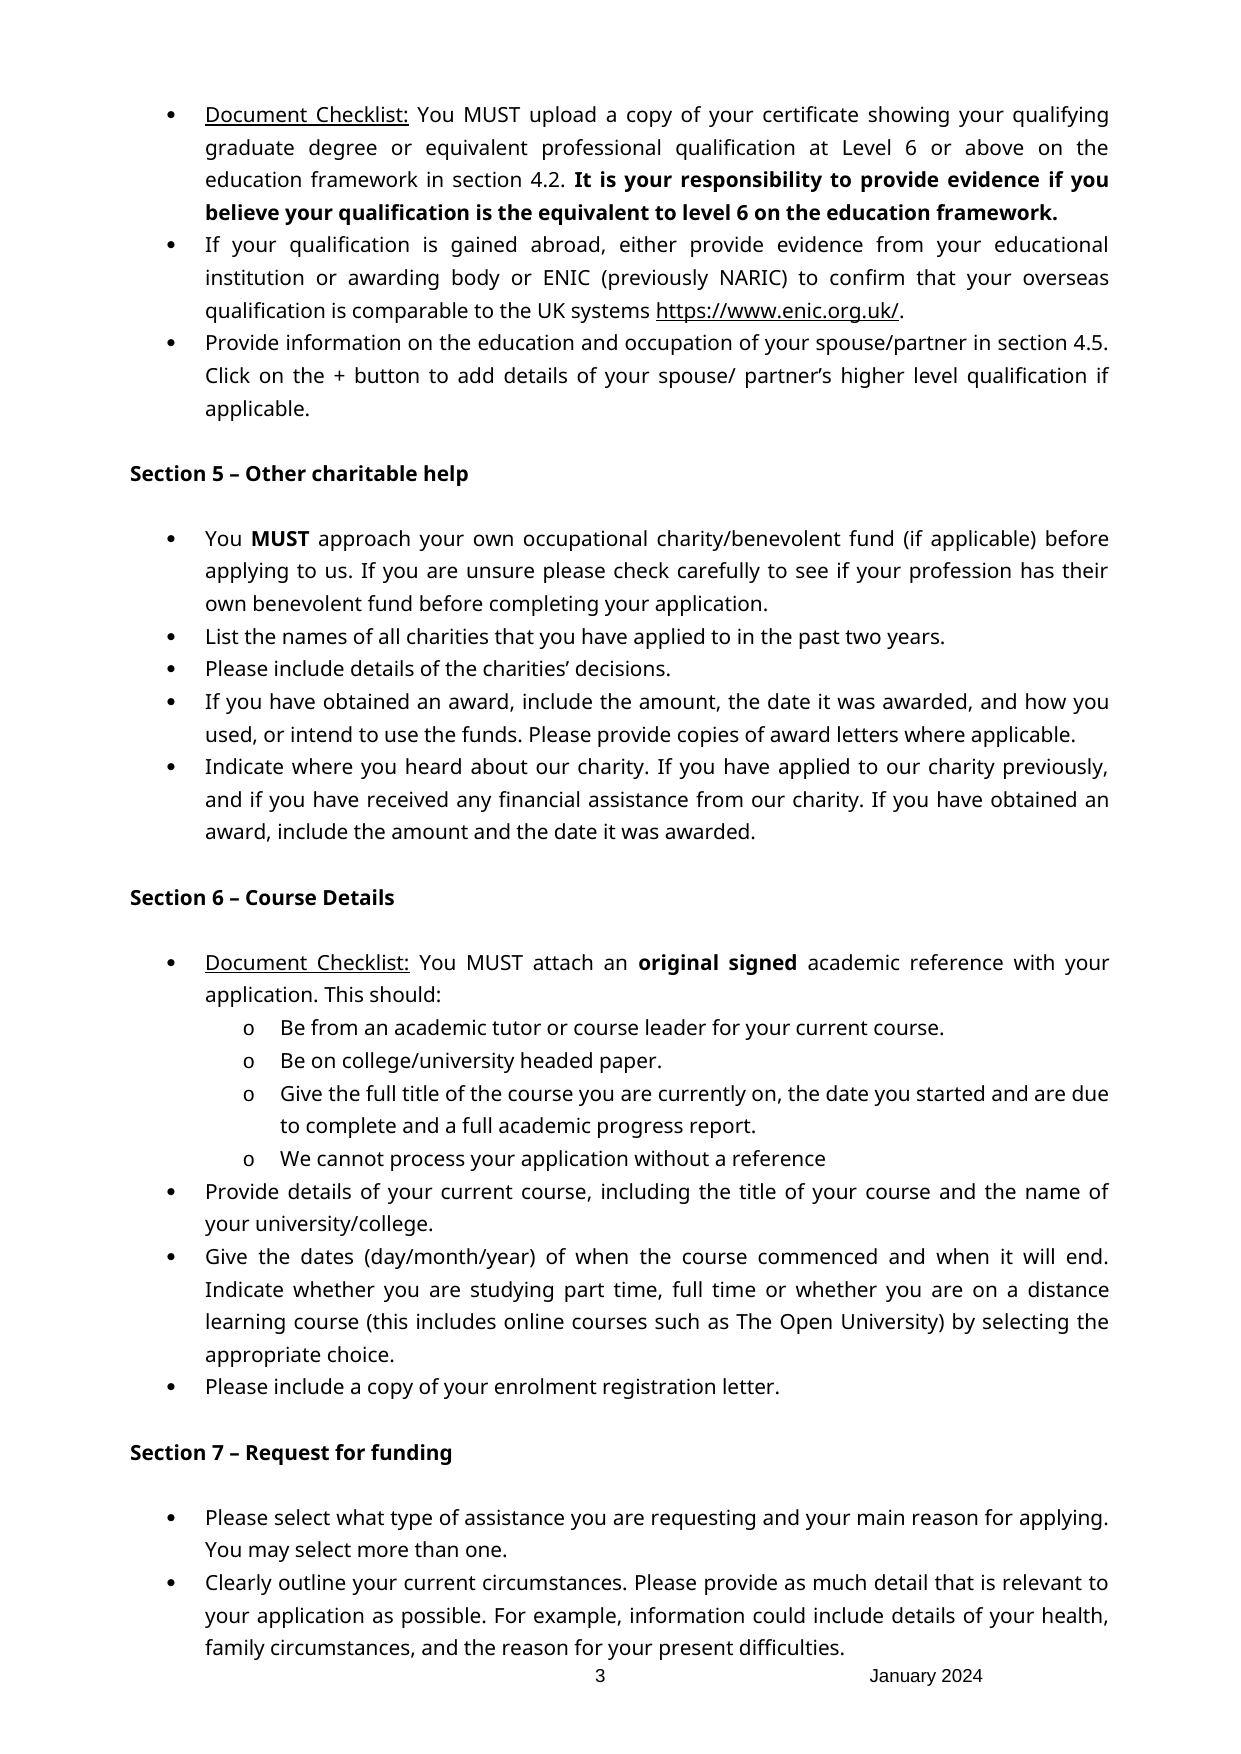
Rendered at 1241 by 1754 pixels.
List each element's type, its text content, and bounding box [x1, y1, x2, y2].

text Section 6 – Course Details [130, 883, 1110, 911]
list List the names of all charities that you have applied to in the past two years. [167, 622, 1110, 650]
list Please include details of the charities’ decisions. [167, 654, 1110, 683]
list Indicate where you heard about our charity. If you have applied to our charity previously, and if you have received any financial assistance from our charity. If you have obtained an award, include the amount and the date it was awarded. [167, 752, 1110, 846]
list You MUST approach your own occupational charity/benevolent fund (if applicable) before applying to us. If you are unsure please check carefully to see if your profession has their own benevolent fund before completing your application. [167, 524, 1110, 618]
text Section 5 – Other charitable help [130, 459, 1110, 487]
list Document Checklist: You MUST attach an original signed academic reference with your application. This should: [167, 948, 1110, 1009]
list If you have obtained an award, include the amount, the date it was awarded, and how you used, or intend to use the funds. Please provide copies of award letters where applicable. [167, 687, 1110, 748]
list Give the dates (day/month/year) of when the course commenced and when it will end. Indicate whether you are studying part time, full time or whether you are on a distance learning course (this includes online courses such as The Open University) by selecting the appropriate choice. [167, 1242, 1110, 1368]
list Clearly outline your current circumstances. Please provide as much detail that is relevant to your application as possible. For example, information could include details of your health, family circumstances, and the reason for your present difficulties. [167, 1568, 1110, 1662]
list We cannot process your application without a reference [242, 1144, 1110, 1173]
list If your qualification is gained abroad, either provide evidence from your educational institution or awarding body or ENIC (previously NARIC) to confirm that your overseas qualification is comparable to the UK systems https://www.enic.org.uk/. [167, 231, 1110, 324]
list Document Checklist: You MUST upload a copy of your certificate showing your qualifying graduate degree or equivalent professional qualification at Level 6 or above on the education framework in section 4.2. It is your responsibility to provide evidence if you believe your qualification is the equivalent to level 6 on the education framework. [167, 100, 1110, 226]
list Give the full title of the course you are currently on, the date you started and are due to complete and a full academic progress report. [242, 1079, 1110, 1140]
list Please include a copy of your enrolment registration letter. [167, 1372, 1110, 1401]
list Be on college/university headed paper. [242, 1046, 1110, 1074]
list Provide information on the education and occupation of your spouse/partner in section 4.5. Click on the + button to add details of your spouse/ partner’s higher level qualification if applicable. [167, 328, 1110, 422]
list Be from an academic tutor or course leader for your current course. [242, 1013, 1110, 1042]
text Section 7 – Request for funding [130, 1438, 1110, 1466]
list Please select what type of assistance you are requesting and your main reason for applying. You may select more than one. [167, 1503, 1110, 1564]
list Provide details of your current course, including the title of your course and the name of your university/college. [167, 1177, 1110, 1238]
